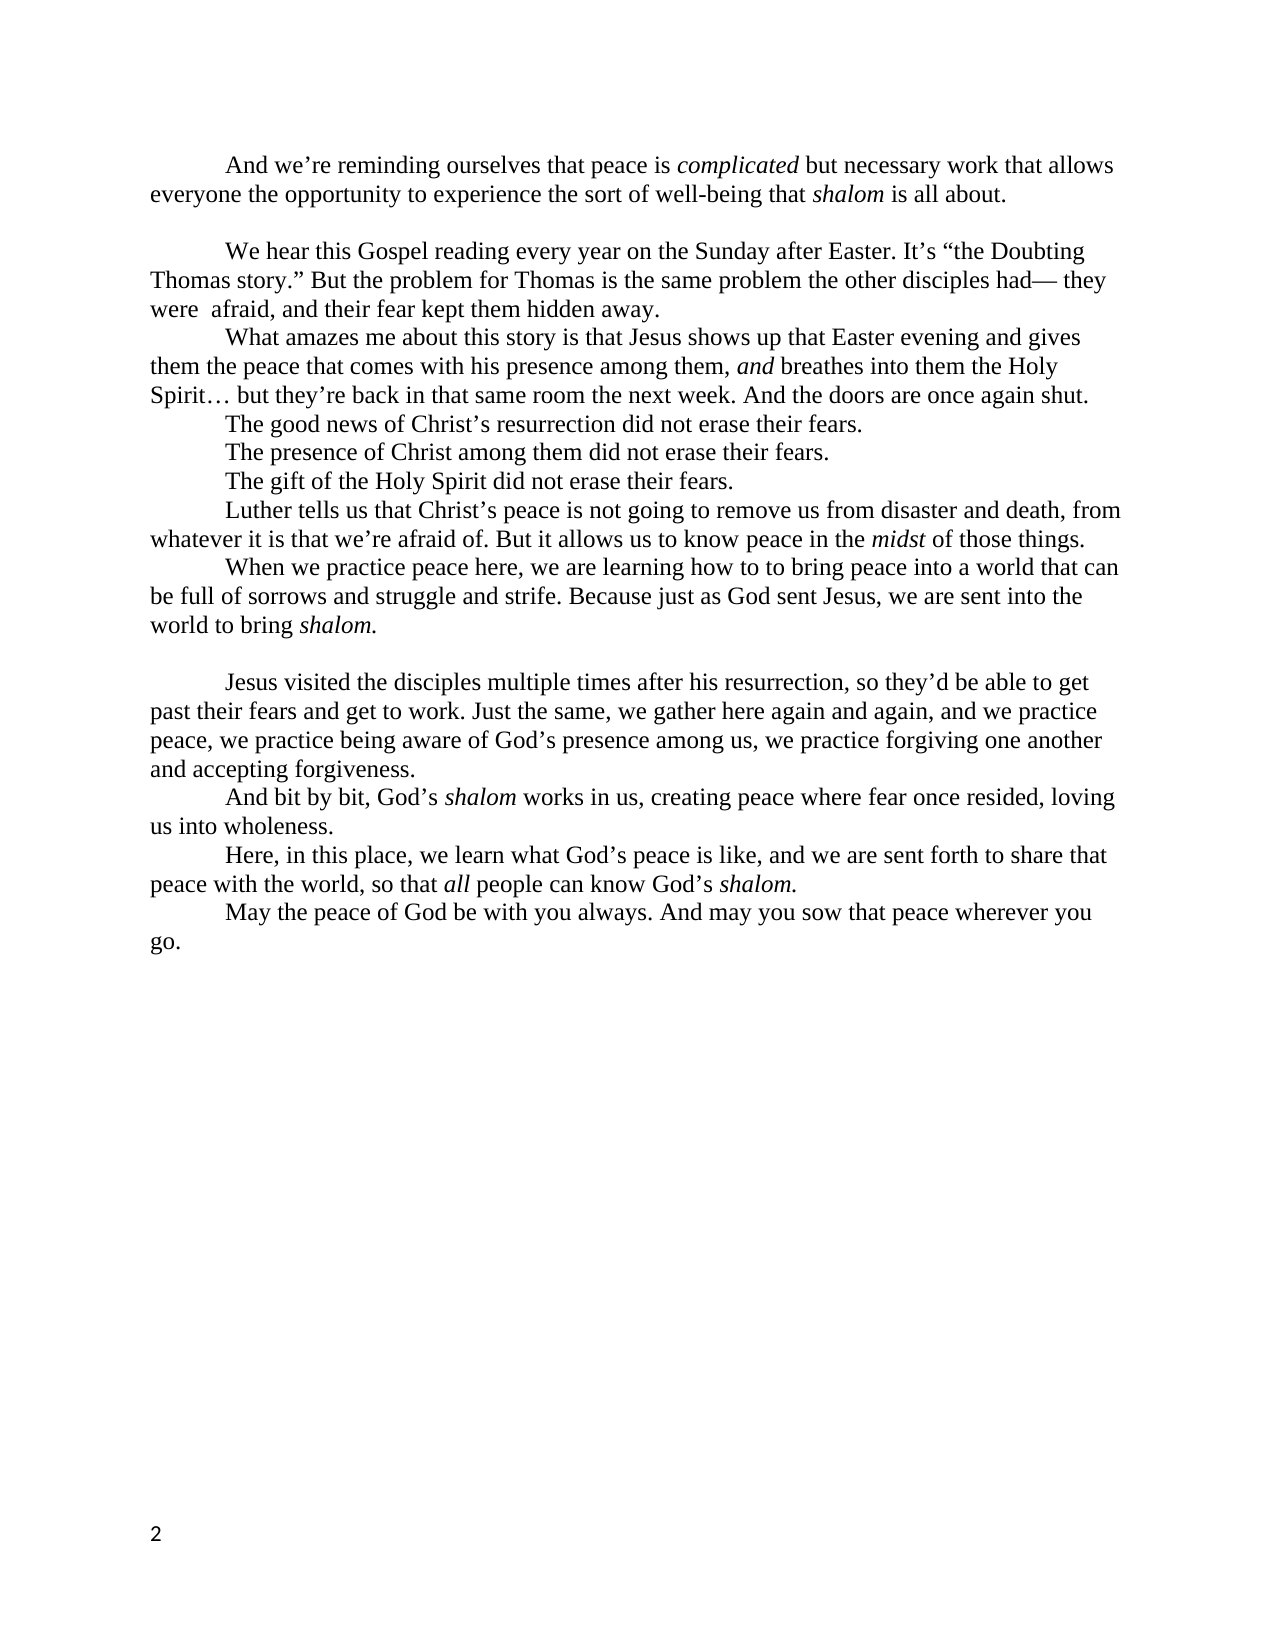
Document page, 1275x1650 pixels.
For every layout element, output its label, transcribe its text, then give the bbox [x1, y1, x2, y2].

text When we practice peace here, we are learning how to to bring peace into a world that can be full of sorrows and struggle and strife. Because just as God sent Jesus, we are sent into the world to bring shalom. [150, 552, 1125, 639]
text The presence of Christ among them did not erase their fears. [150, 437, 1125, 466]
text Jesus visited the disciples multiple times after his resurrection, so they’d be able to get past their fears and get to work. Just the same, we gather here again and again, and we practice peace, we practice being aware of God’s presence among us, we practice forgiving one another and accepting forgiveness. [150, 667, 1125, 782]
text May the peace of God be with you always. And may you sow that peace wherever you go. [150, 897, 1125, 955]
text What amazes me about this story is that Jesus shows up that Easter evening and gives them the peace that comes with his presence among them, and breathes into them the Holy Spirit… but they’re back in that same room the next week. And the doors are once again shut. [150, 322, 1125, 409]
text Here, in this place, we learn what God’s peace is like, and we are sent forth to share that peace with the world, so that all people can know God’s shalom. [150, 840, 1125, 897]
text We hear this Gospel reading every year on the Sunday after Easter. It’s “the Doubting Thomas story.” But the problem for Thomas is the same problem the other disciples had— they were afraid, and their fear kept them hidden away. [150, 236, 1125, 322]
text And we’re reminding ourselves that peace is complicated but necessary work that allows everyone the opportunity to experience the sort of well-being that shalom is all about. [150, 150, 1125, 207]
text The good news of Christ’s resurrection did not erase their fears. [150, 409, 1125, 437]
text And bit by bit, God’s shalom works in us, creating peace where fear once resided, loving us into wholeness. [150, 782, 1125, 840]
text Luther tells us that Christ’s peace is not going to remove us from disaster and death, from whatever it is that we’re afraid of. But it allows us to know peace in the midst of those things. [150, 495, 1125, 552]
text The gift of the Holy Spirit did not erase their fears. [150, 466, 1125, 495]
